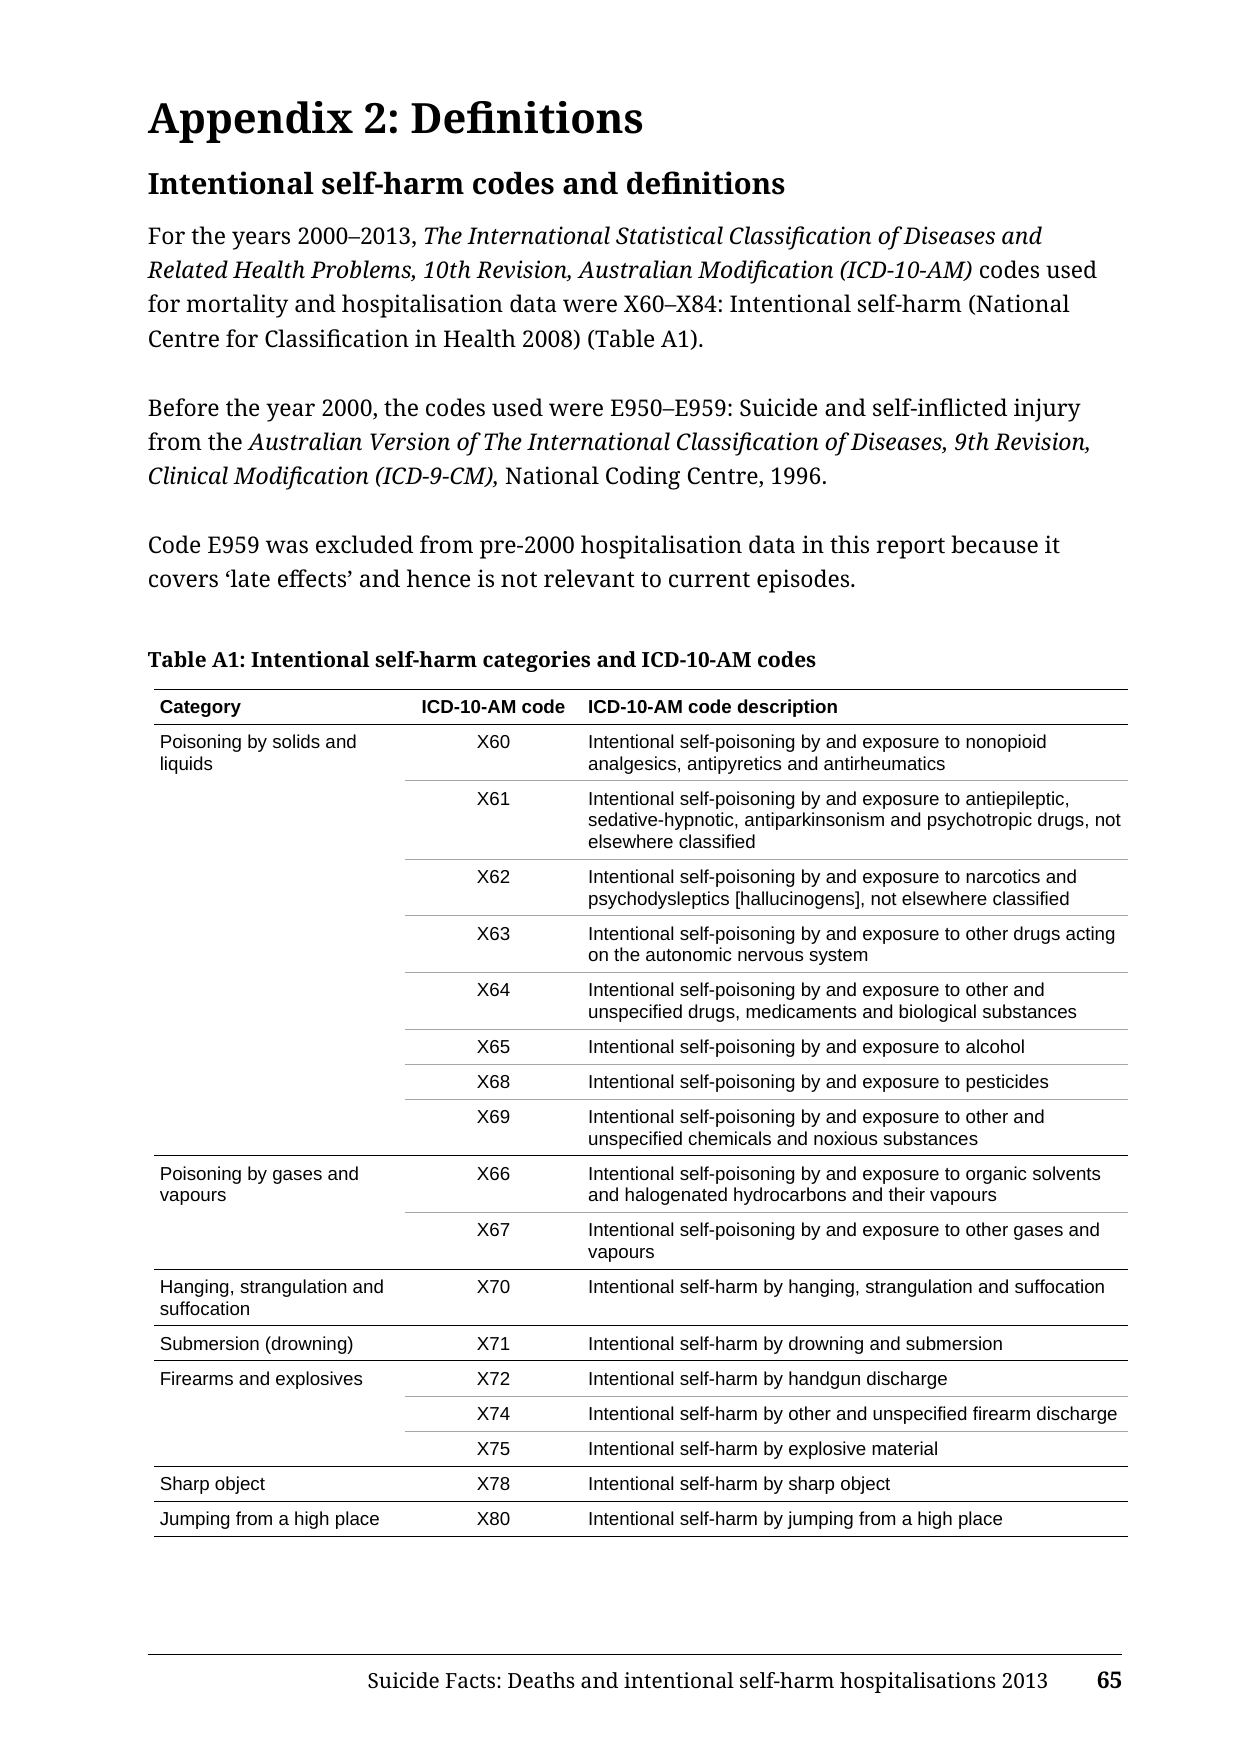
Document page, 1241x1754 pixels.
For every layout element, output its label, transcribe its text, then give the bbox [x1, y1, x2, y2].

subtitle Appendix 2: Definitions [148, 89, 1122, 145]
text Code E959 was excluded from pre-2000 hospitalisation data in this report because it covers ‘late effects’ and hence is not relevant to current episodes. [148, 529, 1122, 595]
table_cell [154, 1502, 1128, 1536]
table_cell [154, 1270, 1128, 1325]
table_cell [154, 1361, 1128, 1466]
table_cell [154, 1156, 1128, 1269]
subtitle Intentional self-harm codes and definitions [148, 163, 1122, 203]
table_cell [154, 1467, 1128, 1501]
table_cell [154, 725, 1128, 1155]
text Before the year 2000, the codes used were E950–E959: Suicide and self-inflicted injury from the Australian Version of The International Classification of Diseases, 9th Revision, Clinical Modification (ICD-9-CM), National Coding Centre, 1996. [148, 392, 1122, 492]
text For the years 2000–2013, The International Statistical Classification of Diseases and Related Health Problems, 10th Revision, Australian Modification (ICD-10-AM) codes used for mortality and hospitalisation data were X60–X84: Intentional self-harm (National Centre for Classification in Health 2008) (Table A1). [148, 220, 1122, 354]
text Table A1: Intentional self-harm categories and ICD-10-AM codes [148, 645, 1122, 673]
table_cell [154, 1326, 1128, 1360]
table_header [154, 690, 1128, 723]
